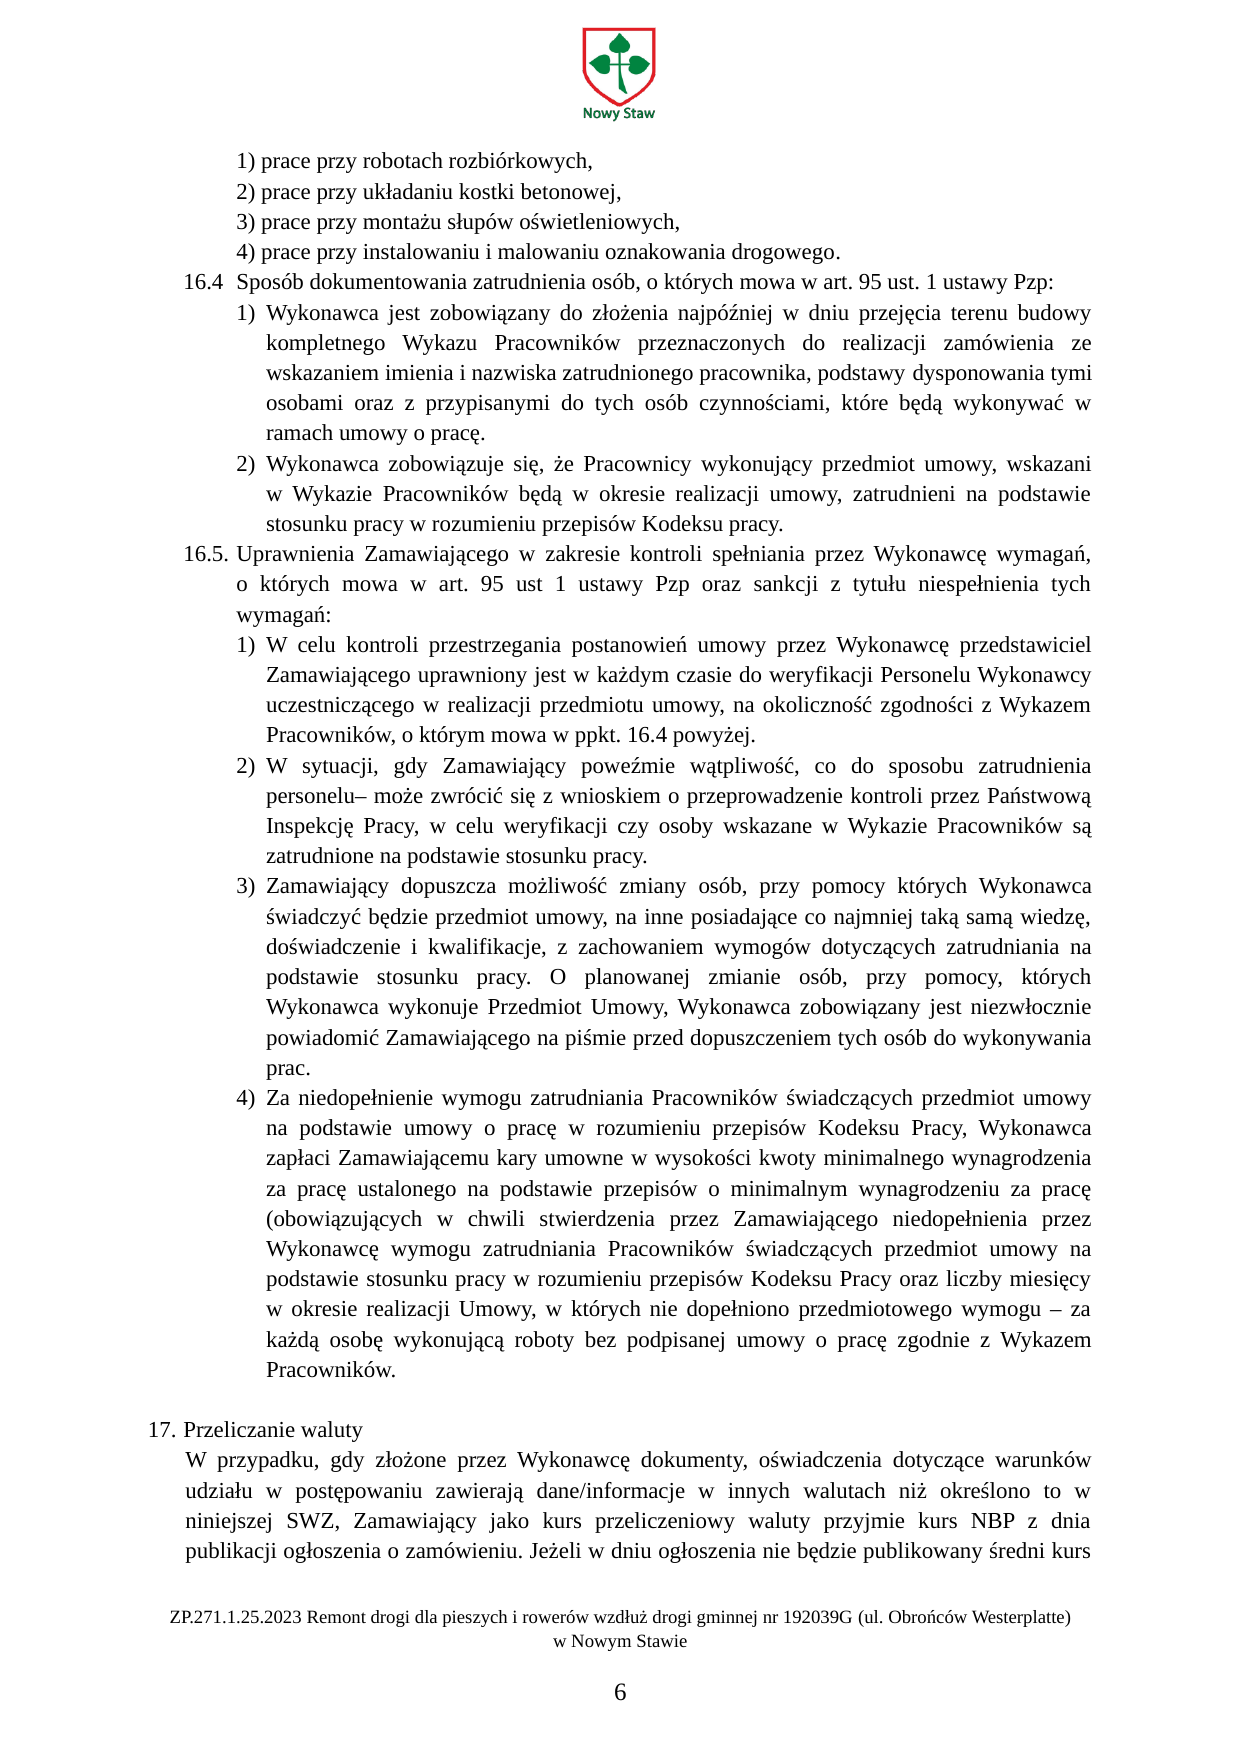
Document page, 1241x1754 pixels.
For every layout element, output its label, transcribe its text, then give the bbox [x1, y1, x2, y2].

text 2) W sytuacji, gdy Zamawiający poweźmie wątpliwość, co do sposobu zatrudnienia personelu– może zwrócić się z wnioskiem o przeprowadzenie kontroli przez Państwową Inspekcję Pracy, w celu weryfikacji czy osoby wskazane w Wykazie Pracowników są zatrudnione na podstawie stosunku pracy. [236, 752, 1093, 869]
text 3) prace przy montażu słupów oświetleniowych, [236, 208, 1093, 234]
text 1) Wykonawca jest zobowiązany do złożenia najpóźniej w dniu przejęcia terenu budowy kompletnego Wykazu Pracowników przeznaczonych do realizacji zamówienia ze wskazaniem imienia i nazwiska zatrudnionego pracownika, podstawy dysponowania tymi osobami oraz z przypisanymi do tych osób czynnościami, które będą wykonywać w ramach umowy o pracę. [236, 299, 1093, 446]
text 16.4 Sposób dokumentowania zatrudnienia osób, o których mowa w art. 95 ust. 1 ustawy Pzp: [183, 268, 1093, 295]
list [185, 1447, 1093, 1563]
picture [573, 23, 667, 124]
text 2) prace przy układaniu kostki betonowej, [236, 178, 1093, 204]
text 4) prace przy instalowaniu i malowaniu oznakowania drogowego. [236, 238, 1093, 264]
list Przeliczanie waluty [148, 1416, 1093, 1443]
text 16.5. Uprawnienia Zamawiającego w zakresie kontroli spełniania przez Wykonawcę wymagań, o których mowa w art. 95 ust 1 ustawy Pzp oraz sankcji z tytułu niespełnienia tych wymagań: [183, 540, 1093, 627]
text 1) prace przy robotach rozbiórkowych, [236, 148, 1093, 174]
text 1) W celu kontroli przestrzegania postanowień umowy przez Wykonawcę przedstawiciel Zamawiającego uprawniony jest w każdym czasie do weryfikacji Personelu Wykonawcy uczestniczącego w realizacji przedmiotu umowy, na okoliczność zgodności z Wykazem Pracowników, o którym mowa w ppkt. 16.4 powyżej. [236, 631, 1093, 748]
list 3) Zamawiający dopuszcza możliwość zmiany osób, przy pomocy których Wykonawca świadczyć będzie przedmiot umowy, na inne posiadające co najmniej taką samą wiedzę, doświadczenie i kwalifikacje, z zachowaniem wymogów dotyczących zatrudniania na podstawie stosunku pracy. O planowanej zmianie osób, przy pomocy, których Wykonawca wykonuje Przedmiot Umowy, Wykonawca zobowiązany jest niezwłocznie powiadomić Zamawiającego na piśmie przed dopuszczeniem tych osób do wykonywania prac. [236, 873, 1093, 1080]
text 2) Wykonawca zobowiązuje się, że Pracownicy wykonujący przedmiot umowy, wskazani w Wykazie Pracowników będą w okresie realizacji umowy, zatrudnieni na podstawie stosunku pracy w rozumieniu przepisów Kodeksu pracy. [236, 450, 1093, 536]
list 4) Za niedopełnienie wymogu zatrudniania Pracowników świadczących przedmiot umowy na podstawie umowy o pracę w rozumieniu przepisów Kodeksu Pracy, Wykonawca zapłaci Zamawiającemu kary umowne w wysokości kwoty minimalnego wynagrodzenia za pracę ustalonego na podstawie przepisów o minimalnym wynagrodzeniu za pracę (obowiązujących w chwili stwierdzenia przez Zamawiającego niedopełnienia przez Wykonawcę wymogu zatrudniania Pracowników świadczących przedmiot umowy na podstawie stosunku pracy w rozumieniu przepisów Kodeksu Pracy oraz liczby miesięcy w okresie realizacji Umowy, w których nie dopełniono przedmiotowego wymogu – za każdą osobę wykonującą roboty bez podpisanej umowy o pracę zgodnie z Wykazem Pracowników. [236, 1084, 1093, 1382]
